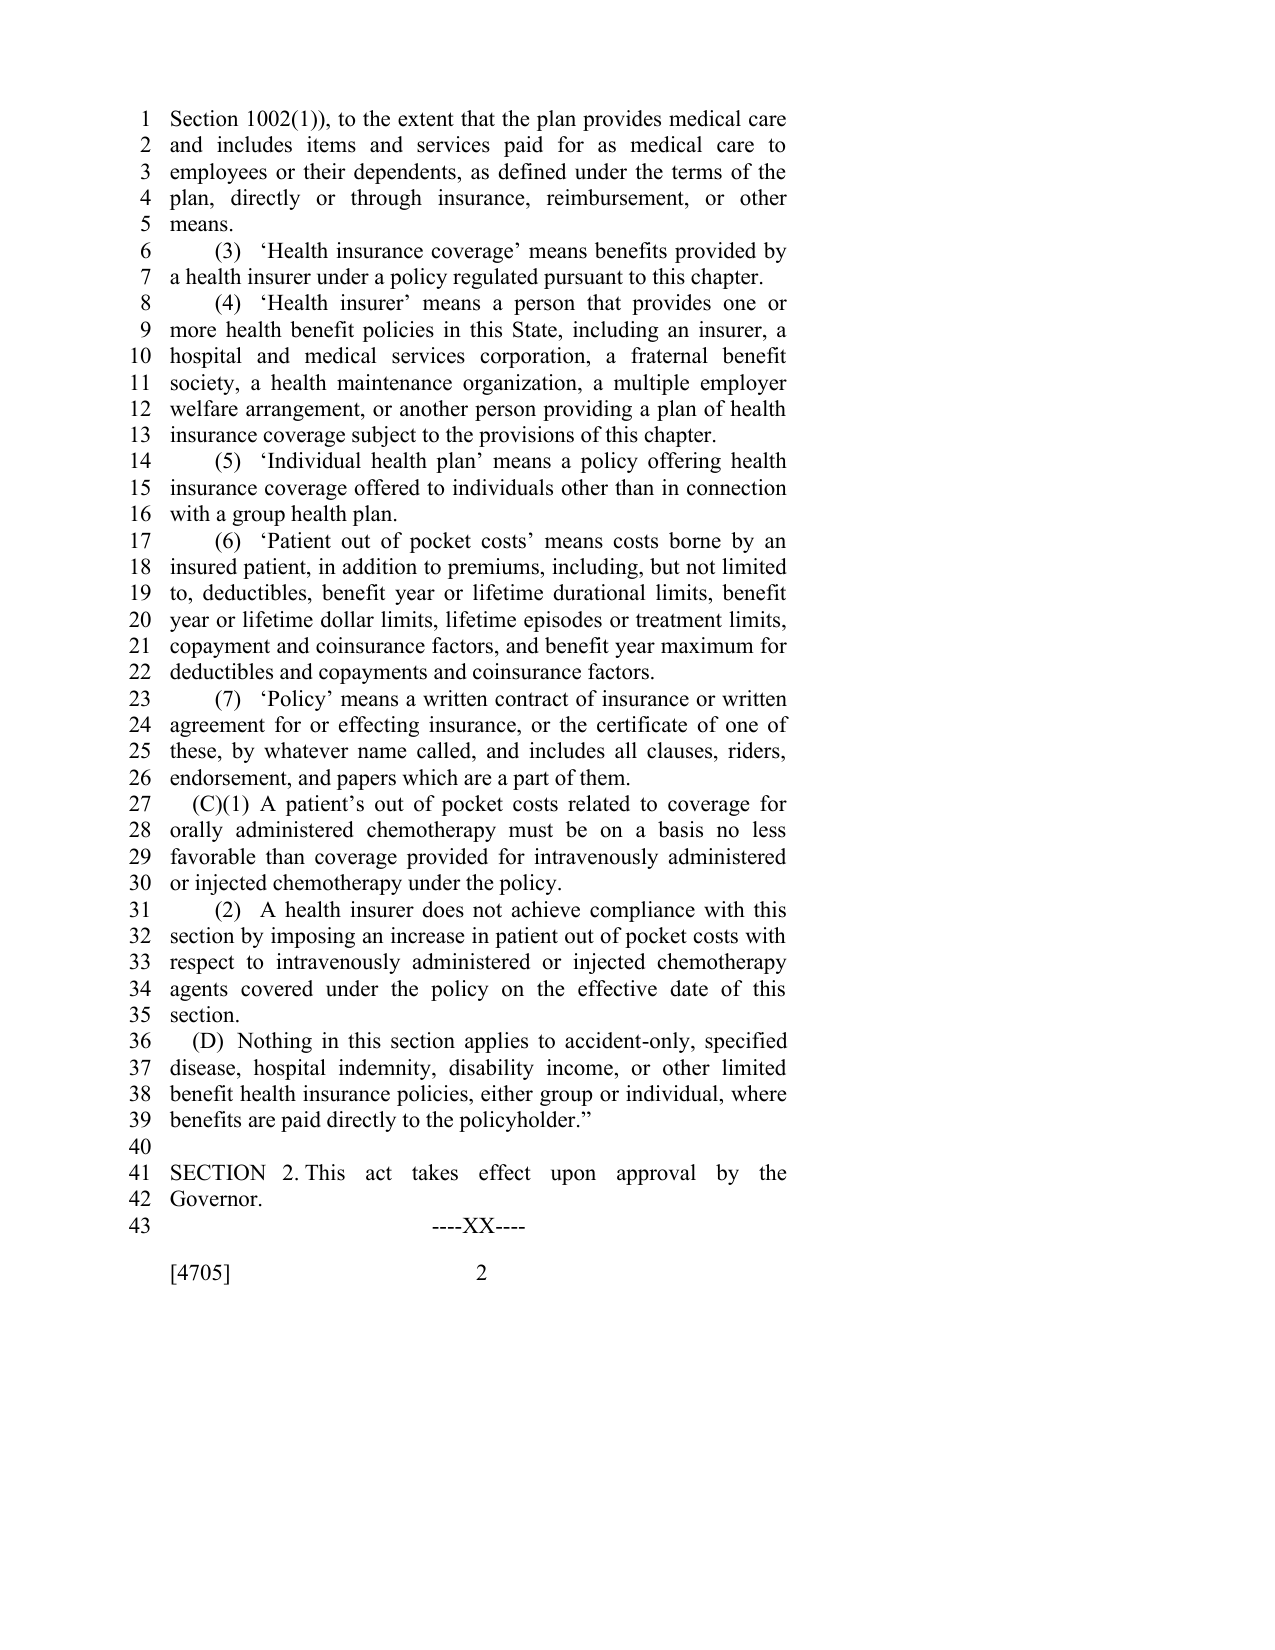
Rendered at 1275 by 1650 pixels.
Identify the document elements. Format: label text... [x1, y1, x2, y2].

text (5) ‘Individual health plan’ means a policy offering health insurance coverage offered to individuals other than in connection with a group health plan. [169, 448, 787, 527]
text (C)(1) A patient’s out of pocket costs related to coverage for orally administered chemotherapy must be on a basis no less favorable than coverage provided for intravenously administered or injected chemotherapy under the policy. [169, 790, 787, 896]
text ----XX---- [169, 1212, 787, 1238]
text (2) A health insurer does not achieve compliance with this section by imposing an increase in patient out of pocket costs with respect to intravenously administered or injected chemotherapy agents covered under the policy on the effective date of this section. [169, 896, 787, 1027]
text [169, 105, 787, 237]
text (4) ‘Health insurer’ means a person that provides one or more health benefit policies in this State, including an insurer, a hospital and medical services corporation, a fraternal benefit society, a health maintenance organization, a multiple employer welfare arrangement, or another person providing a plan of health insurance coverage subject to the provisions of this chapter. [169, 289, 787, 448]
text SECTION 2. This act takes effect upon approval by the Governor. [169, 1159, 787, 1212]
text (6) ‘Patient out of pocket costs’ means costs borne by an insured patient, in addition to premiums, including, but not limited to, deductibles, benefit year or lifetime durational limits, benefit year or lifetime dollar limits, lifetime episodes or treatment limits, copayment and coinsurance factors, and benefit year maximum for deductibles and copayments and coinsurance factors. [169, 527, 787, 685]
text (3) ‘Health insurance coverage’ means benefits provided by a health insurer under a policy regulated pursuant to this chapter. [169, 237, 787, 289]
text (7) ‘Policy’ means a written contract of insurance or written agreement for or effecting insurance, or the certificate of one of these, by whatever name called, and includes all clauses, riders, endorsement, and papers which are a part of them. [169, 685, 787, 790]
text (D) Nothing in this section applies to accident-only, specified disease, hospital indemnity, disability income, or other limited benefit health insurance policies, either group or individual, where benefits are paid directly to the policyholder.” [169, 1027, 787, 1133]
